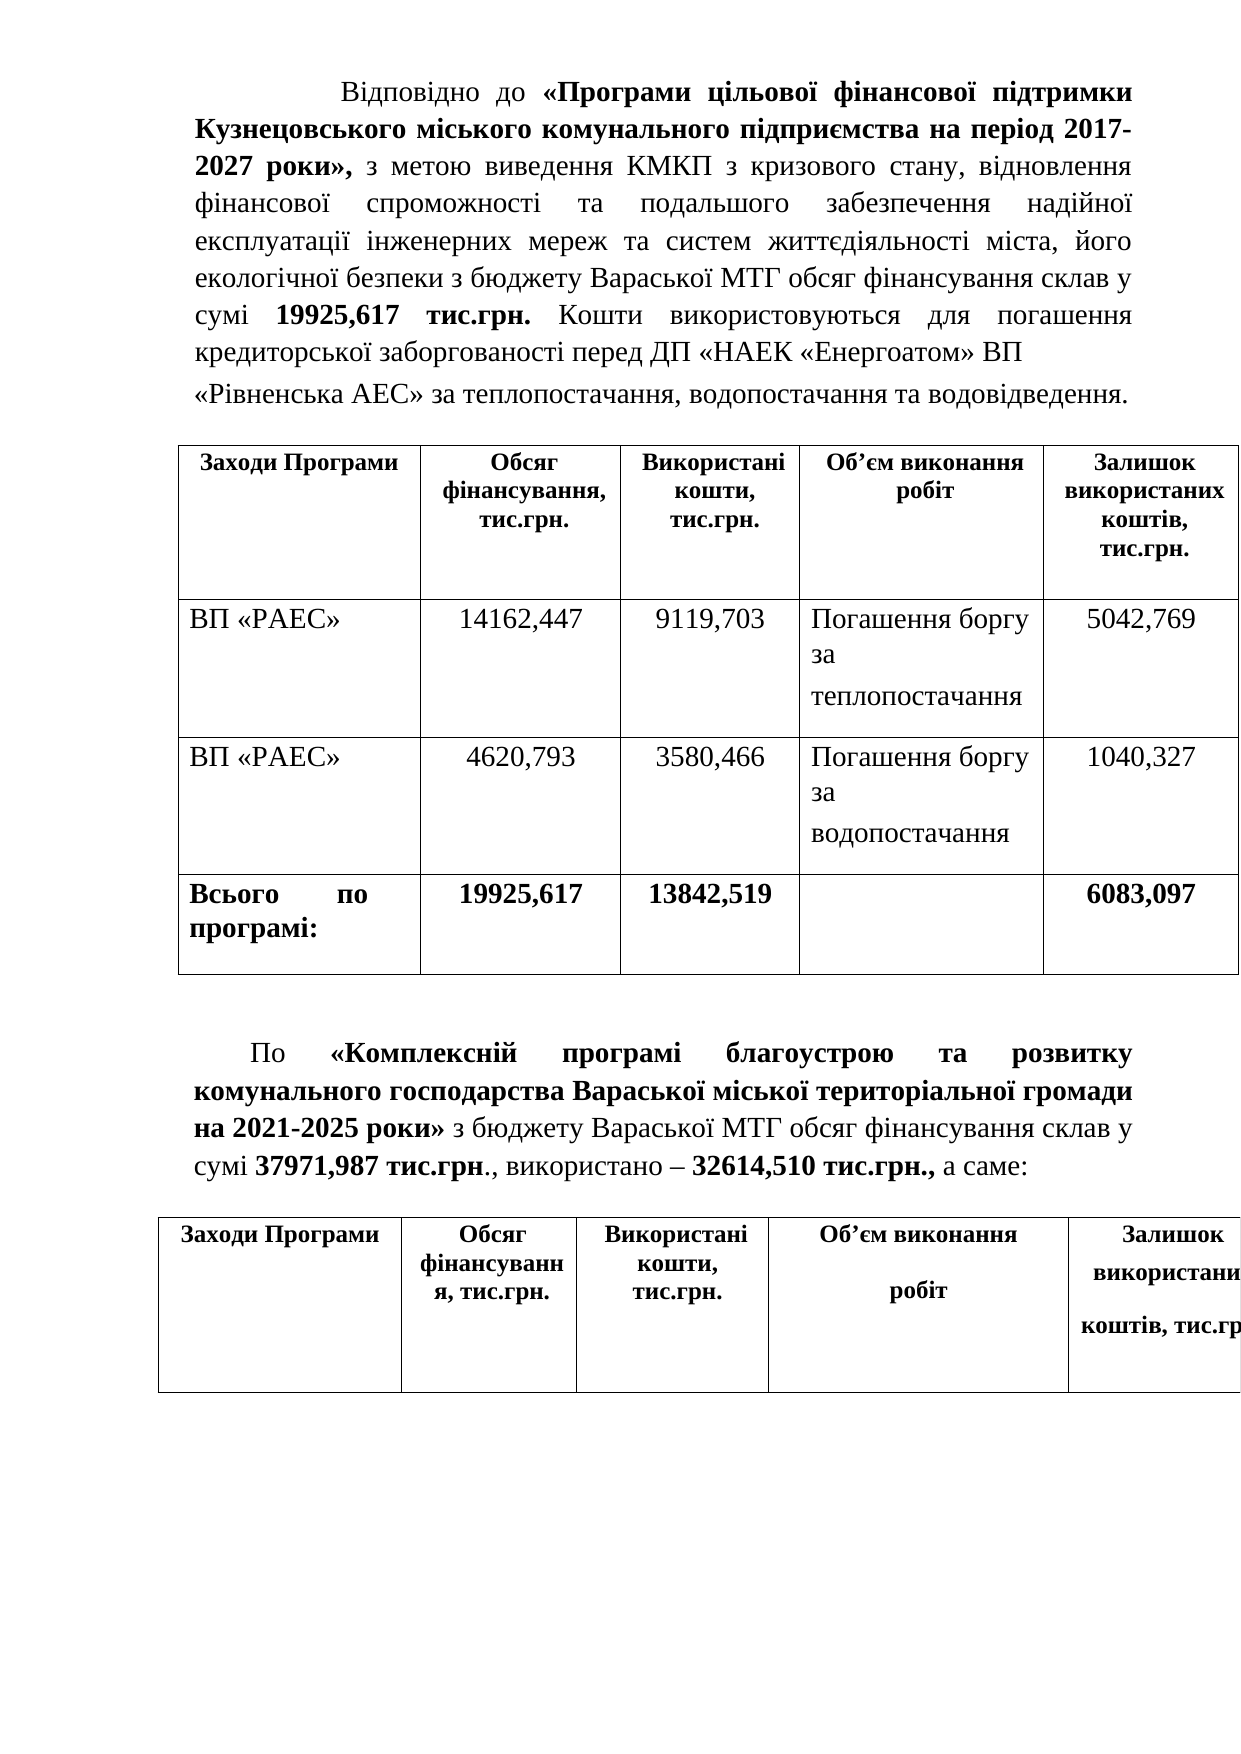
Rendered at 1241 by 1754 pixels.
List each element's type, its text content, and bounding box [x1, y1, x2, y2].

table_cell Погашення боргу за теплопостачання [800, 600, 1043, 737]
table_cell Всього по програмі: [179, 875, 420, 973]
table_cell 13842,519 [621, 875, 799, 973]
table_cell 9119,703 [621, 600, 799, 737]
table_header Об’єм виконання робіт [800, 446, 1043, 599]
table_header Використані кошти, тис.грн. [577, 1218, 768, 1392]
table_cell 6083,097 [1044, 875, 1238, 973]
text «Рівненська АЕС» за теплопостачання, водопостачання та водовідведення. [193, 376, 1133, 410]
table_cell ВП «РАЕС» [179, 738, 420, 874]
table_header Обсяг фінансування, тис.грн. [421, 446, 620, 599]
text Відповідно до «Програми цільової фінансової підтримки Кузнецовського міського комунального підприємства на період 2017-2027 роки», з метою виведення КМКП з кризового стану, відновлення фінансової спроможності та подальшого забезпечення надійної експлуатації інженерних мереж та систем життєдіяльності міста, його екологічної безпеки з бюджету Вараської МТГ обсяг фінансування склав у сумі 19925,617 тис.грн. Кошти використовуються для погашення кредиторської заборгованості перед ДП «НАЕК «Енергоатом» ВП [193, 74, 1133, 368]
table_header Заходи Програми [159, 1218, 401, 1392]
table_cell 5042,769 [1044, 600, 1238, 737]
table_header Залишок використаних коштів, тис.грн. [1069, 1218, 1240, 1392]
table_cell 4620,793 [421, 738, 620, 874]
table_header Обсяг фінансуванн я, тис.грн. [402, 1218, 576, 1392]
table_cell 1040,327 [1044, 738, 1238, 874]
table_header Залишок використаних коштів, тис.грн. [1044, 446, 1238, 599]
table_cell 19925,617 [421, 875, 620, 973]
text По «Комплексній програмі благоустрою та розвитку комунального господарства Вараської міської територіальної громади на 2021-2025 роки» з бюджету Вараської МТГ обсяг фінансування склав у сумі 37971,987 тис.грн., використано – 32614,510 тис.грн., а саме: [193, 1035, 1133, 1181]
table_cell ВП «РАЕС» [179, 600, 420, 737]
table_header Заходи Програми [179, 446, 420, 599]
table_header Використані кошти, тис.грн. [621, 446, 799, 599]
table_cell 14162,447 [421, 600, 620, 737]
table_header Об’єм виконання робіт [769, 1218, 1068, 1392]
table_cell Погашення боргу за водопостачання [800, 738, 1043, 874]
table_cell 3580,466 [621, 738, 799, 874]
table_cell [800, 875, 1043, 973]
